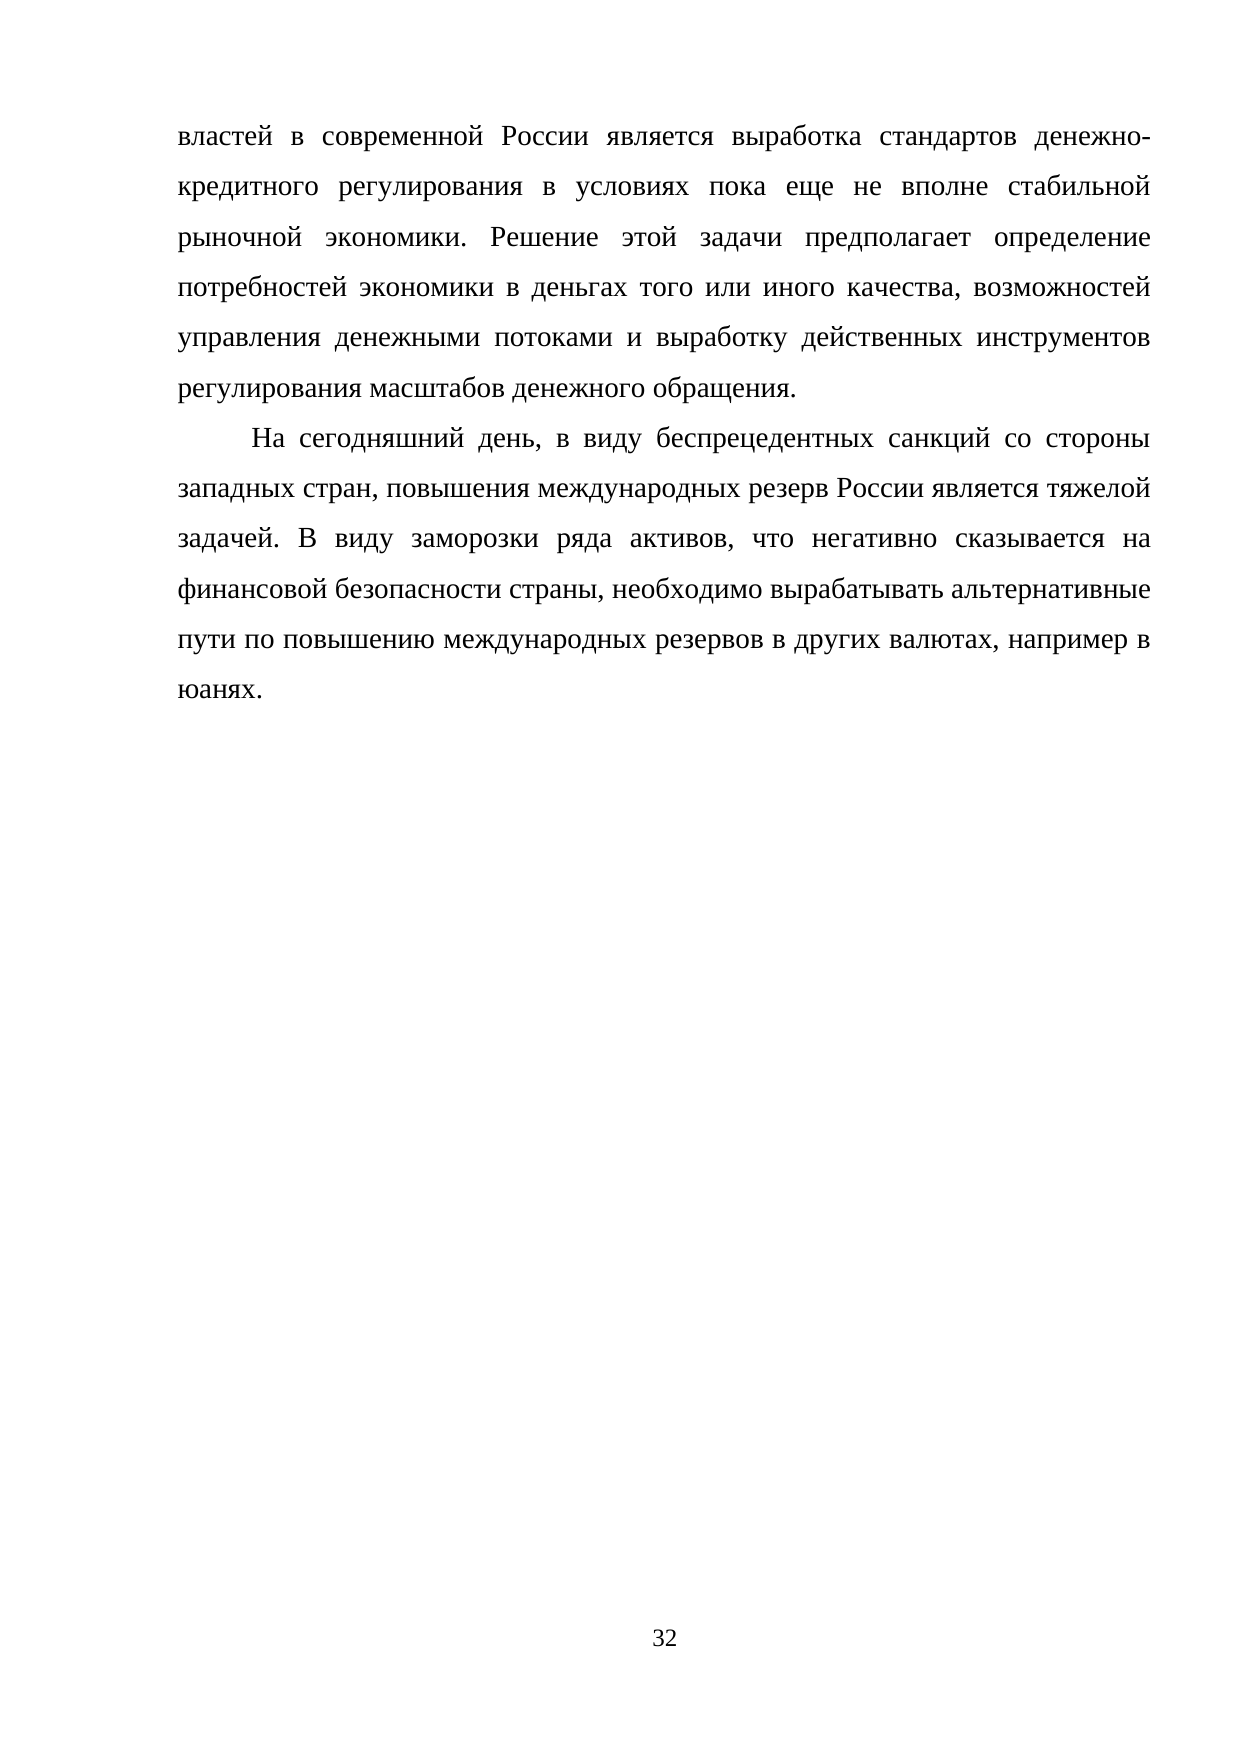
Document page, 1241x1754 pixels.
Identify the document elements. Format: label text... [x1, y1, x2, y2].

text На сегодняшний день, в виду беспрецедентных санкций со стороны западных стран, повышения международных резерв России является тяжелой задачей. В виду заморозки ряда активов, что негативно сказывается на финансовой безопасности страны, необходимо вырабатывать альтернативные пути по повышению международных резервов в других валютах, например в юанях. [177, 420, 1152, 705]
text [177, 118, 1152, 403]
